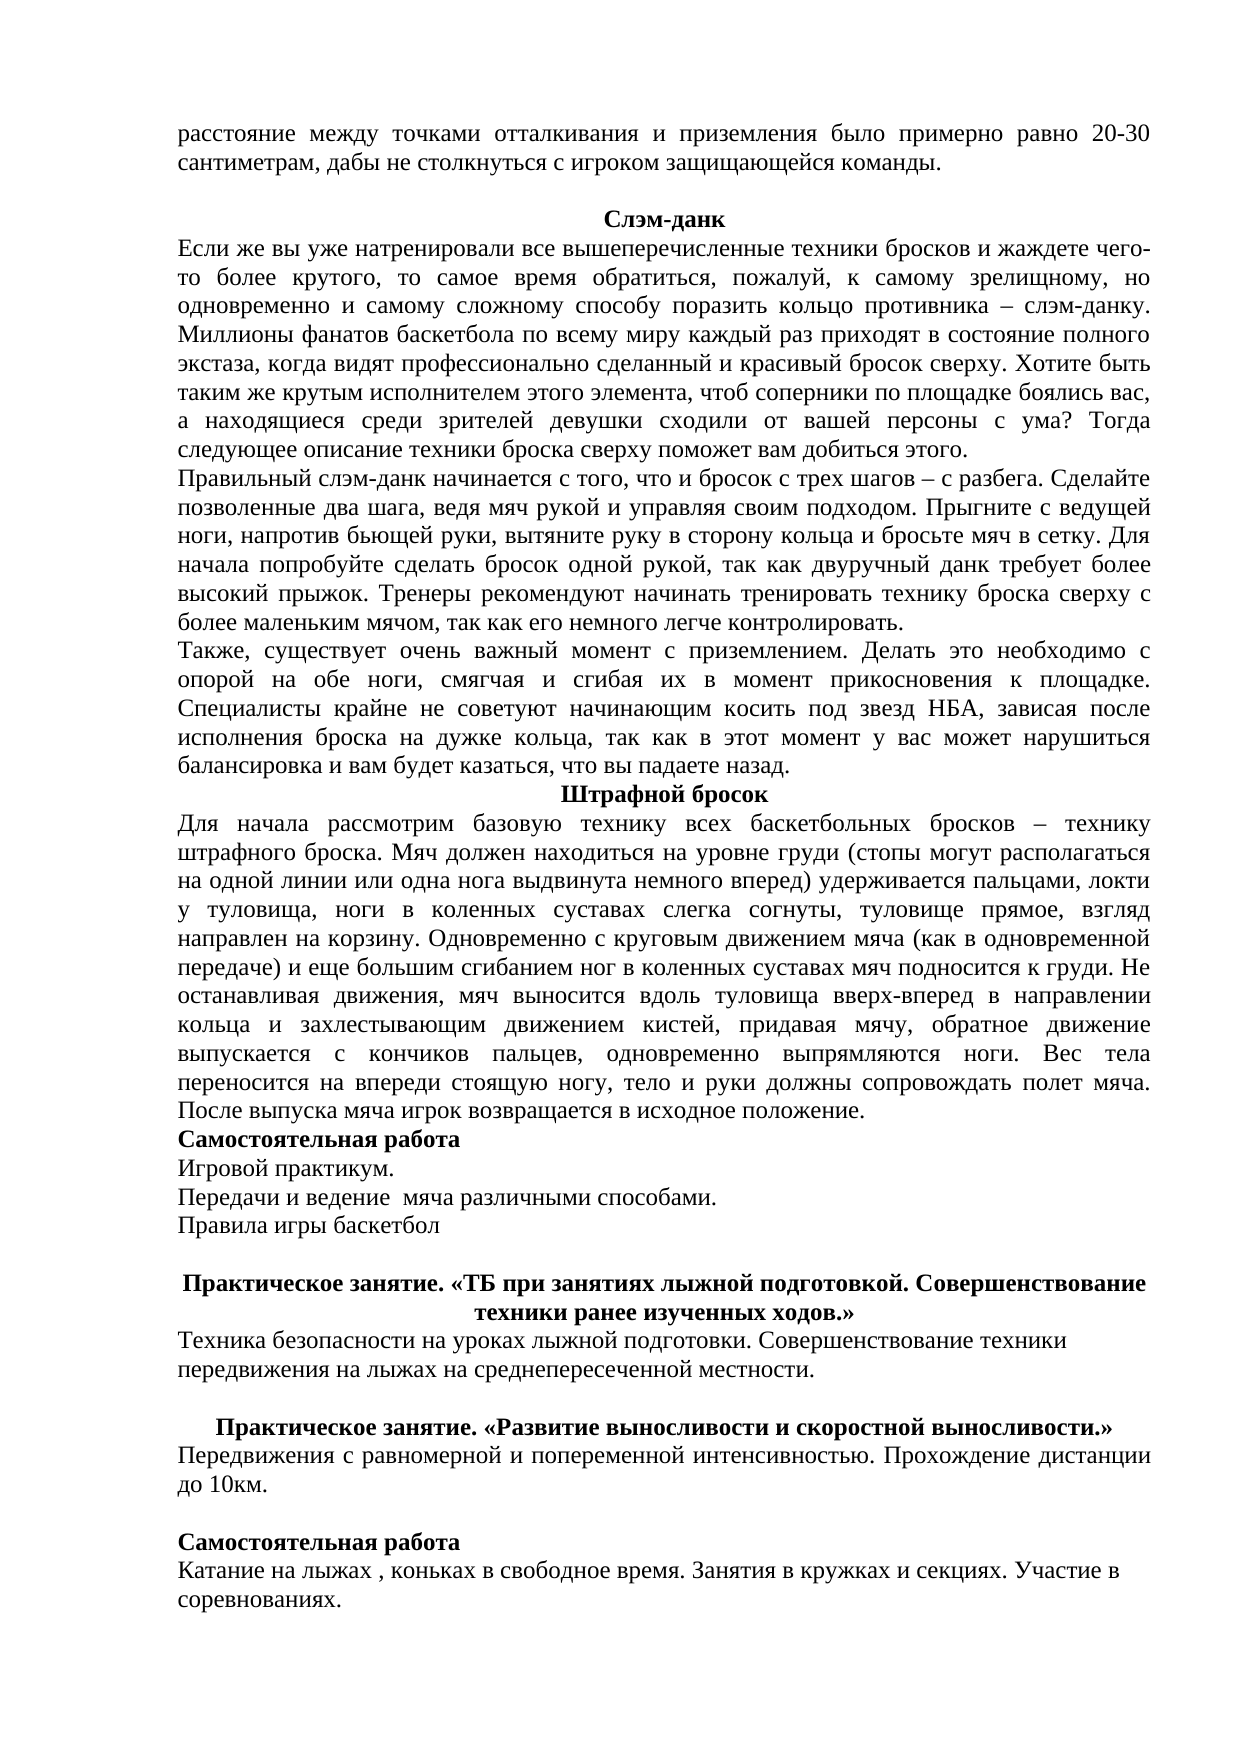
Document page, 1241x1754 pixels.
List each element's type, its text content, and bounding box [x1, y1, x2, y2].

text Самостоятельная работа [177, 1527, 1152, 1556]
text Для начала рассмотрим базовую технику всех баскетбольных бросков – технику штрафного броска. Мяч должен находиться на уровне груди (стопы могут располагаться на одной линии или одна нога выдвинута немного вперед) удерживается пальцами, локти у туловища, ноги в коленных суставах слегка согнуты, туловище прямое, взгляд направлен на корзину. Одновременно с круговым движением мяча (как в одновременной передаче) и еще большим сгибанием ног в коленных суставах мяч подносится к груди. Не останавливая движения, мяч выносится вдоль туловища вверх-вперед в направлении кольца и захлестывающим движением кистей, придавая мячу, обратное движение выпускается с кончиков пальцев, одновременно выпрямляются ноги. Вес тела переносится на впереди стоящую ногу, тело и руки должны сопровождать полет мяча. После выпуска мяча игрок возвращается в исходное положение. [177, 808, 1152, 1124]
text Штрафной бросок [177, 779, 1152, 808]
text Слэм-данк [177, 204, 1152, 233]
text Если же вы уже натренировали все вышеперечисленные техники бросков и жаждете чего-то более крутого, то самое время обратиться, пожалуй, к самому зрелищному, но одновременно и самому сложному способу поразить кольцо противника – слэм-данку. Миллионы фанатов баскетбола по всему миру каждый раз приходят в состояние полного экстаза, когда видят профессионально сделанный и красивый бросок сверху. Хотите быть таким же крутым исполнителем этого элемента, чтоб соперники по площадке боялись вас, а находящиеся среди зрителей девушки сходили от вашей персоны с ума? Тогда следующее описание техники броска сверху поможет вам добиться этого. [177, 233, 1152, 463]
text Правильный слэм-данк начинается с того, что и бросок с трех шагов – с разбега. Сделайте позволенные два шага, ведя мяч рукой и управляя своим подходом. Прыгните с ведущей ноги, напротив бьющей руки, вытяните руку в сторону кольца и бросьте мяч в сетку. Для начала попробуйте сделать бросок одной рукой, так как двуручный данк требует более высокий прыжок. Тренеры рекомендуют начинать тренировать технику броска сверху с более маленьким мячом, так как его немного легче контролировать. [177, 463, 1152, 636]
text Самостоятельная работа [177, 1124, 1152, 1153]
text Катание на лыжах , коньках в свободное время. Занятия в кружках и секциях. Участие в соревнованиях. [177, 1556, 1152, 1613]
text Также, существует очень важный момент с приземлением. Делать это необходимо с опорой на обе ноги, смягчая и сгибая их в момент прикосновения к площадке. Специалисты крайне не советуют начинающим косить под звезд НБА, зависая после исполнения броска на дужке кольца, так как в этот момент у вас может нарушиться балансировка и вам будет казаться, что вы падаете назад. [177, 636, 1152, 779]
text Техника безопасности на уроках лыжной подготовки. Совершенствование техники передвижения на лыжах на среднепересеченной местности. [177, 1326, 1152, 1383]
text Игровой практикум. [177, 1153, 1152, 1182]
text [177, 118, 1152, 176]
text Практическое занятие. «ТБ при занятиях лыжной подготовкой. Совершенствование техники ранее изученных ходов.» [177, 1268, 1152, 1326]
text Практическое занятие. «Развитие выносливости и скоростной выносливости.» [177, 1412, 1152, 1441]
text Передачи и ведение мяча различными способами. [177, 1182, 1152, 1211]
text Правила игры баскетбол [177, 1211, 1152, 1239]
text Передвижения с равномерной и попеременной интенсивностью. Прохождение дистанции до 10км. [177, 1441, 1152, 1498]
